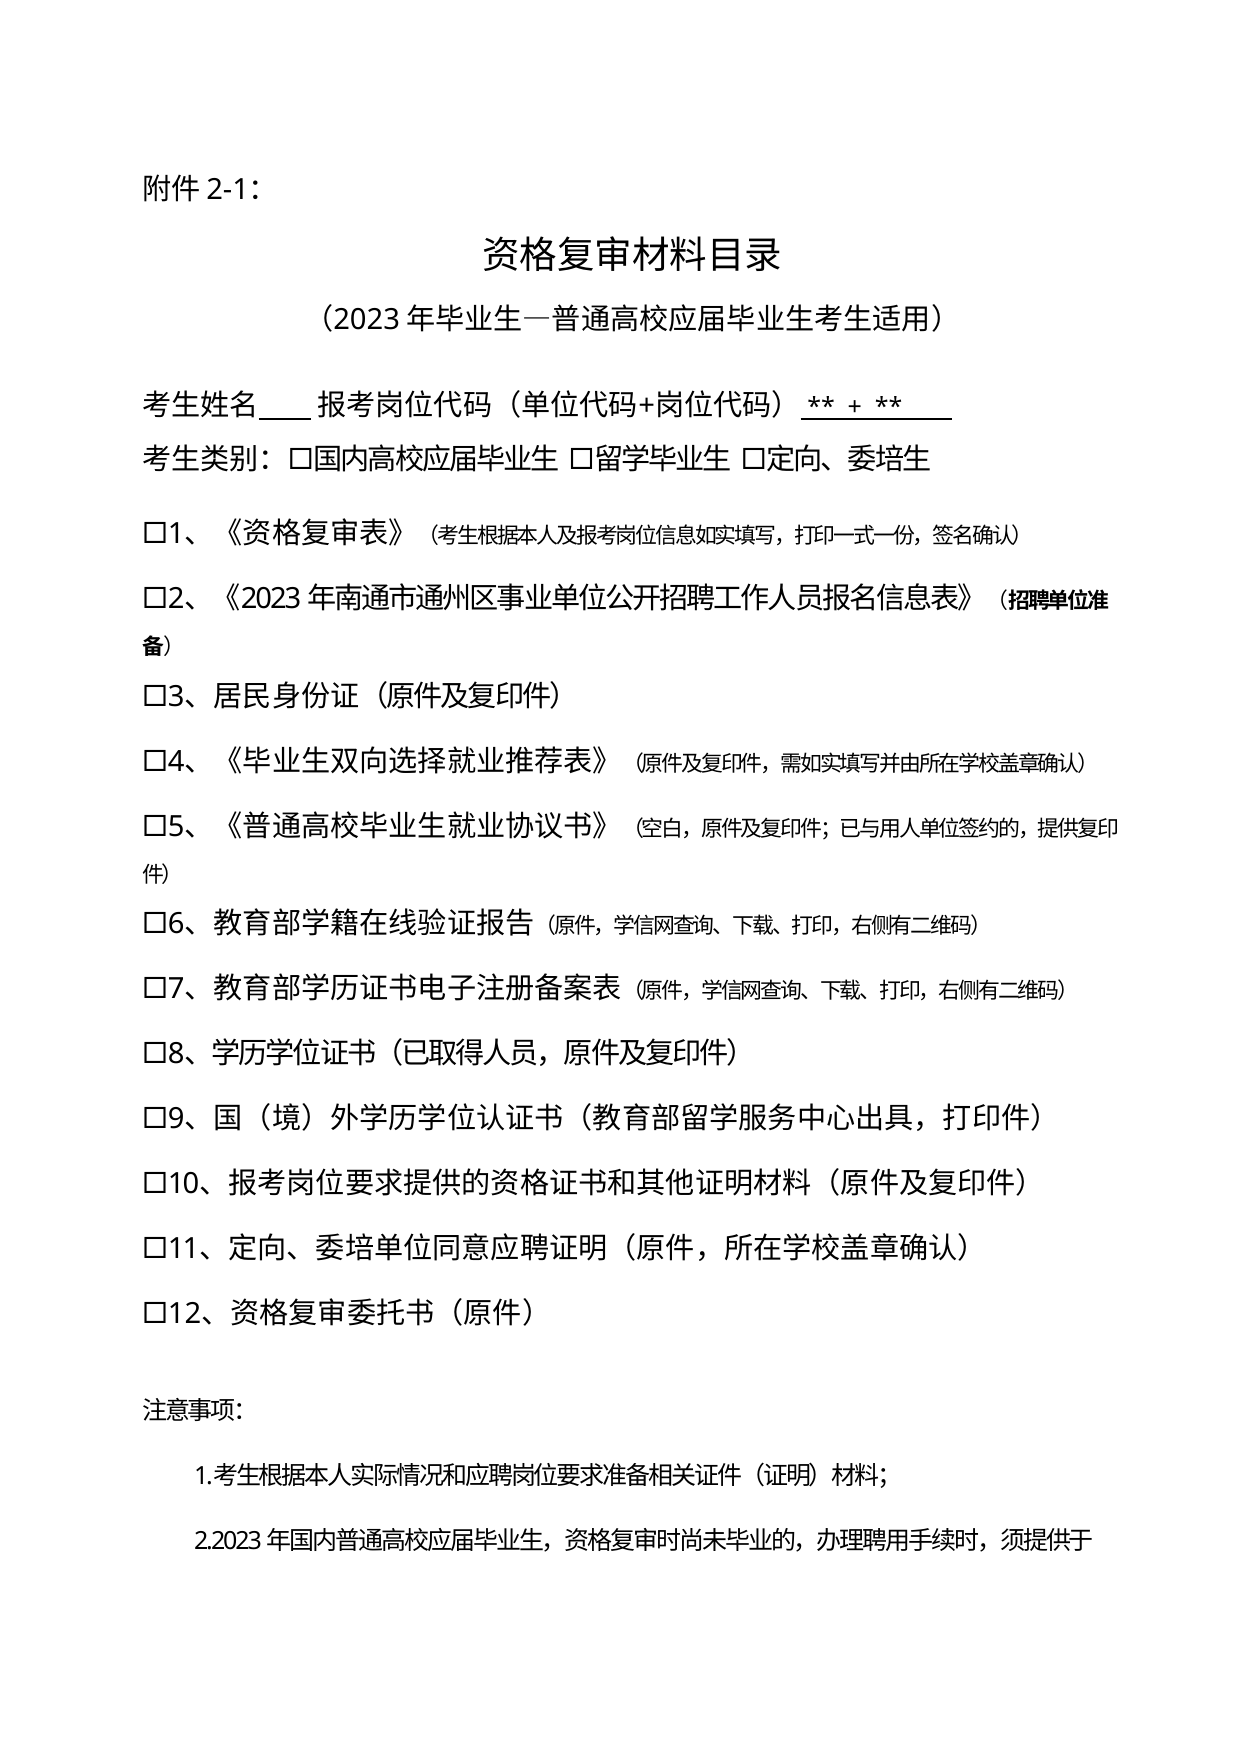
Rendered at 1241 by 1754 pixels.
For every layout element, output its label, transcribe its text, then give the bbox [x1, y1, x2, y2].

text 考生姓名 报考岗位代码（单位代码+岗位代码） ** + ** [142, 370, 1122, 435]
text 10、报考岗位要求提供的资格证书和其他证明材料（原件及复印件） [142, 1149, 1122, 1214]
text 8、学历学位证书（已取得人员，原件及复印件） [142, 1019, 1122, 1084]
text 附件2-1： [142, 154, 1122, 219]
text 5、《普通高校毕业生就业协议书》（空白，原件及复印件；已与用人单位签约的，提供复印件） [142, 791, 1122, 889]
text 考生类别：国内高校应届毕业生 留学毕业生 定向、委培生 [142, 435, 1122, 478]
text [142, 1506, 1122, 1571]
text 9、国（境）外学历学位认证书（教育部留学服务中心出具，打印件） [142, 1084, 1122, 1149]
text 1.考生根据本人实际情况和应聘岗位要求准备相关证件（证明）材料； [142, 1441, 1122, 1506]
text 6、教育部学籍在线验证报告（原件，学信网查询、下载、打印，右侧有二维码） [142, 889, 1122, 954]
text 4、《毕业生双向选择就业推荐表》（原件及复印件，需如实填写并由所在学校盖章确认） [142, 726, 1122, 791]
text 注意事项： [142, 1376, 1122, 1441]
text 7、教育部学历证书电子注册备案表（原件，学信网查询、下载、打印，右侧有二维码） [142, 954, 1122, 1019]
text 2、《2023年南通市通州区事业单位公开招聘工作人员报名信息表》（招聘单位准备） [142, 564, 1122, 661]
text 11、定向、委培单位同意应聘证明（原件，所在学校盖章确认） [142, 1214, 1122, 1279]
text 3、居民身份证（原件及复印件） [142, 661, 1122, 726]
text （2023年毕业生—普通高校应届毕业生考生适用） [142, 284, 1122, 349]
text 12、资格复审委托书（原件） [142, 1279, 1122, 1344]
text 1、《资格复审表》（考生根据本人及报考岗位信息如实填写，打印一式一份，签名确认） [142, 499, 1122, 564]
text 资格复审材料目录 [142, 219, 1122, 284]
